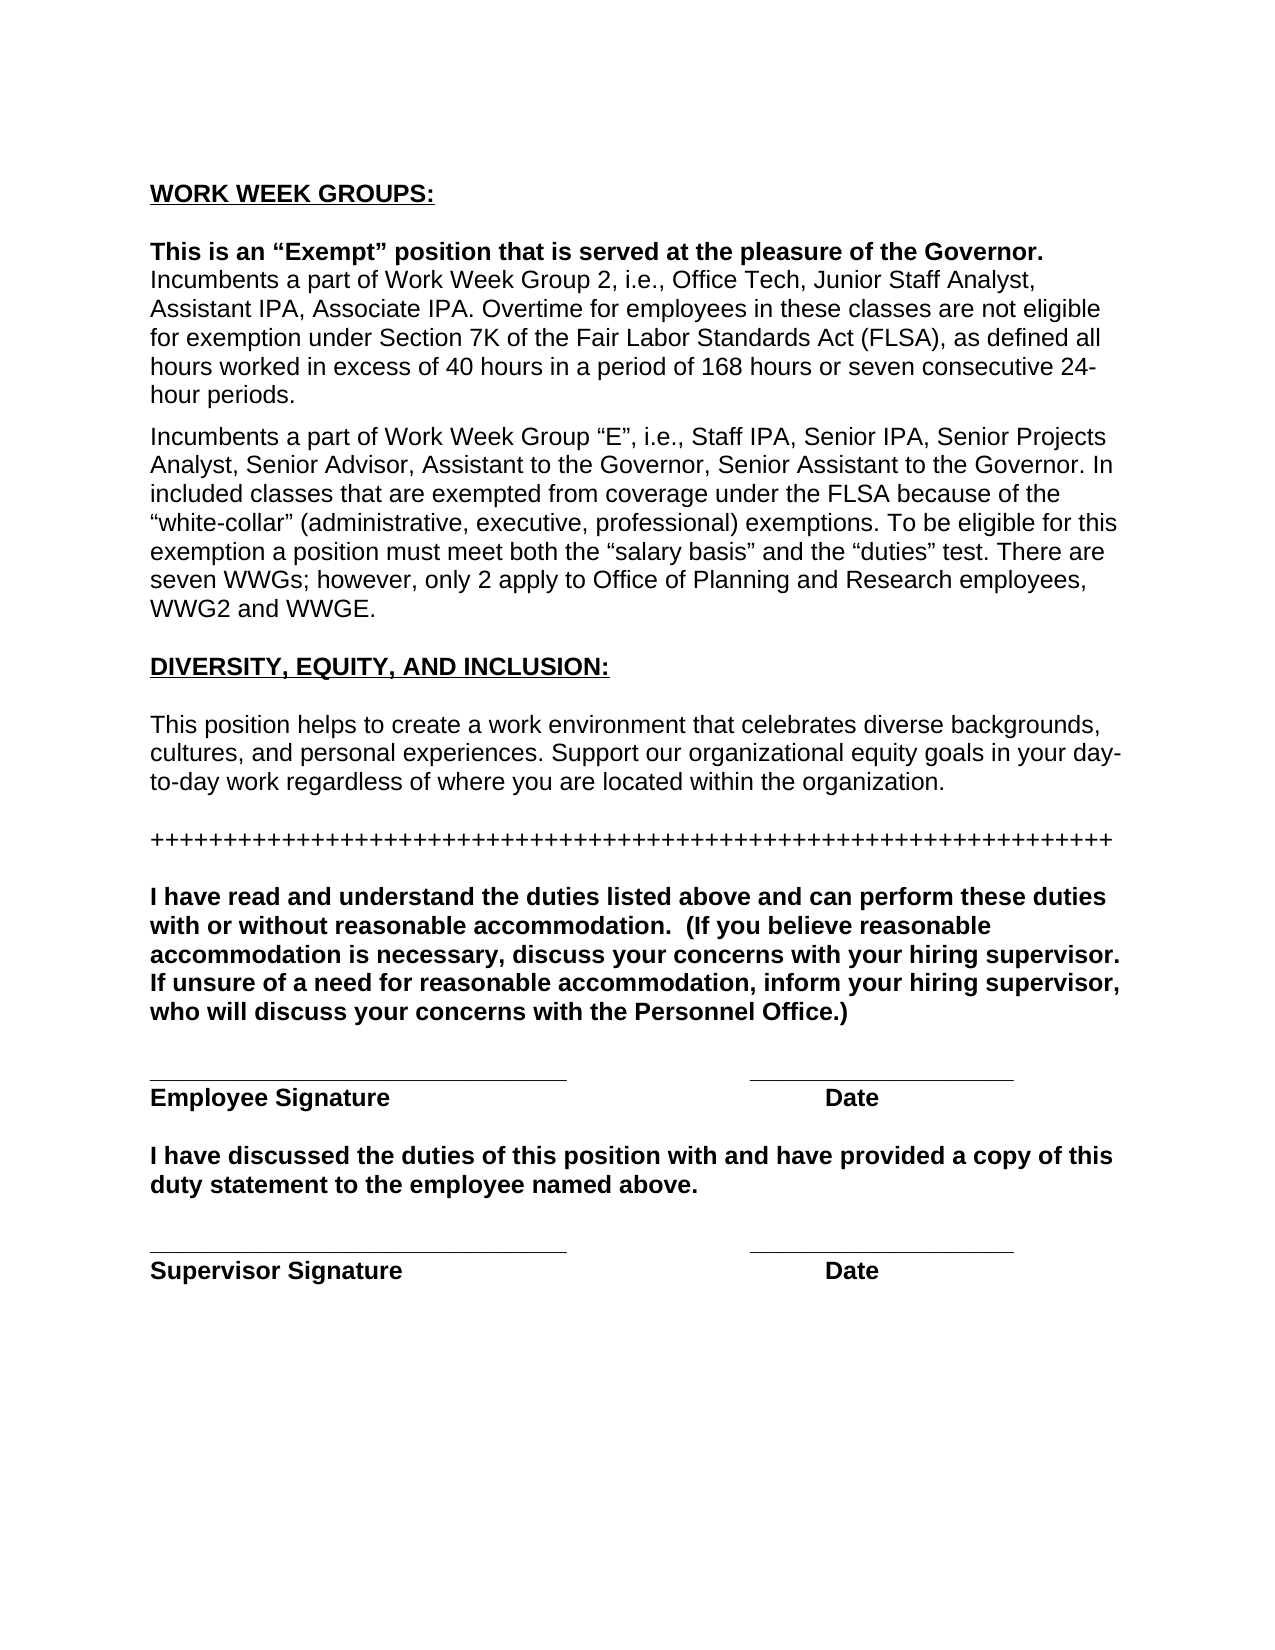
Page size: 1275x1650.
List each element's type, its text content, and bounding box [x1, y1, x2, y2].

text Supervisor Signature Date [150, 1256, 1125, 1284]
text ++++++++++++++++++++++++++++++++++++++++++++++++++++++++++++++++++ [150, 824, 1125, 853]
text ______________________________ ___________________ [150, 1054, 1125, 1083]
text This is an “Exempt” position that is served at the pleasure of the Governor. Incumbents a part of Work Week Group 2, i.e., Office Tech, Junior Staff Analyst, Assistant IPA, Associate IPA. Overtime for employees in these classes are not eligible for exemption under Section 7K of the Fair Labor Standards Act (FLSA), as defined all hours worked in excess of 40 hours in a period of 168 hours or seven consecutive 24-hour periods. [150, 237, 1125, 409]
text Employee Signature Date [150, 1083, 1125, 1112]
text DIVERSITY, EQUITY, AND INCLUSION: [150, 652, 1125, 680]
text WORK WEEK GROUPS: [150, 179, 1125, 207]
text This position helps to create a work environment that celebrates diverse backgrounds, cultures, and personal experiences. Support our organizational equity goals in your day-to-day work regardless of where you are located within the organization. [150, 709, 1125, 796]
text ______________________________ ___________________ [150, 1227, 1125, 1256]
text I have read and understand the duties listed above and can perform these duties with or without reasonable accommodation. (If you believe reasonable accommodation is necessary, discuss your concerns with your hiring supervisor. If unsure of a need for reasonable accommodation, inform your hiring supervisor, who will discuss your concerns with the Personnel Office.) [150, 882, 1125, 1026]
text Incumbents a part of Work Week Group “E”, i.e., Staff IPA, Senior IPA, Senior Projects Analyst, Senior Advisor, Assistant to the Governor, Senior Assistant to the Governor. In included classes that are exempted from coverage under the FLSA because of the “white-collar” (administrative, executive, professional) exemptions. To be eligible for this exemption a position must meet both the “salary basis” and the “duties” test. There are seven WWGs; however, only 2 apply to Office of Planning and Research employees, WWG2 and WWGE. [150, 422, 1125, 623]
text I have discussed the duties of this position with and have provided a copy of this duty statement to the employee named above. [150, 1141, 1125, 1198]
